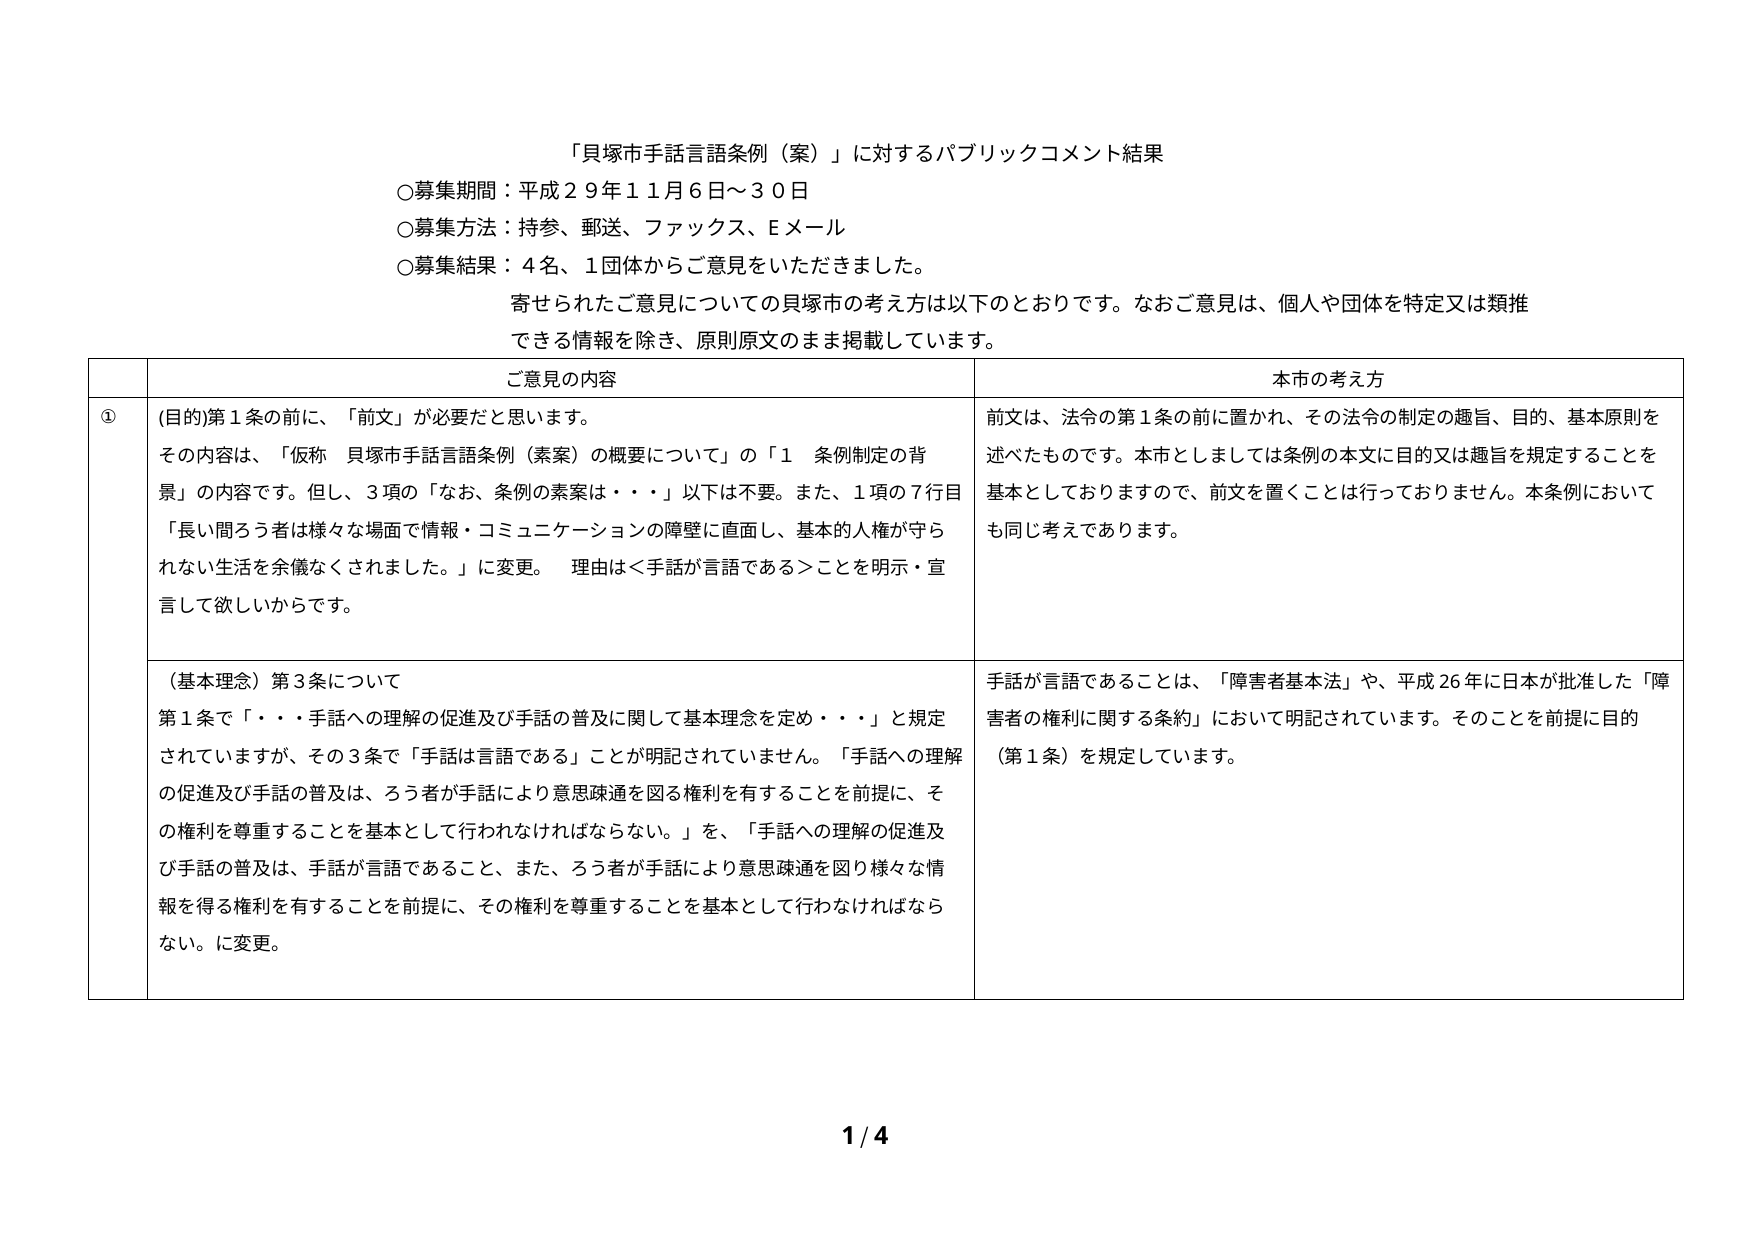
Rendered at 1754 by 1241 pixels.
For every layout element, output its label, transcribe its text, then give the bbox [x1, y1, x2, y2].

text 寄せられたご意見についての貝塚市の考え方は以下のとおりです。なおご意見は、個人や団体を特定又は類推できる情報を除き、原則原文のまま掲載しています。 [177, 283, 1547, 358]
table_cell （基本理念）第３条について 第１条で「・・・手話への理解の促進及び手話の普及に関して基本理念を定め・・・」と規定されていますが、その３条で「手話は言語である」ことが明記されていません。「手話への理解の促進及び手話の普及は、ろう者が手話により意思疎通を図る権利を有することを前提に、その権利を尊重することを基本として行われなければならない。」を、「手話への理解の促進及び手話の普及は、手話が言語であること、また、ろう者が手話により意思疎通を図り様々な情報を得る権利を有することを前提に、その権利を尊重することを基本として行わなければならない。に変更。 [148, 661, 974, 999]
text ○募集方法：持参、郵送、ファックス、Eメール [396, 208, 1547, 246]
table_header ご意見の内容 [148, 359, 974, 397]
table_cell 前文は、法令の第１条の前に置かれ、その法令の制定の趣旨、目的、基本原則を 述べたものです。本市としましては条例の本文に目的又は趣旨を規定することを 基本としておりますので、前文を置くことは行っておりません。本条例において も同じ考えであります。 [975, 398, 1683, 660]
table_header 本市の考え方 [975, 359, 1683, 397]
text 「貝塚市手話言語条例（案）」に対するパブリックコメント結果 [177, 133, 1547, 171]
table_cell ① [89, 398, 147, 999]
text ○募集結果：４名、１団体からご意見をいただきました。 [396, 246, 1547, 283]
table_header [89, 359, 147, 397]
table_cell (目的)第１条の前に、「前文」が必要だと思います。 その内容は、「仮称 貝塚市手話言語条例（素案）の概要について」の「１ 条例制定の背景」の内容です。但し、３項の「なお、条例の素案は・・・」以下は不要。また、１項の７行目「長い間ろう者は様々な場面で情報・コミュニケーションの障壁に直面し、基本的人権が守られない生活を余儀なくされました。」に変更。 理由は＜手話が言語である＞ことを明示・宣言して欲しいからです。 [148, 398, 974, 660]
table_cell 手話が言語であることは、「障害者基本法」や、平成26年に日本が批准した「障 害者の権利に関する条約」において明記されています。そのことを前提に目的 （第１条）を規定しています。 [975, 661, 1683, 999]
text ○募集期間：平成２９年１１月６日～３０日 [396, 171, 1547, 208]
